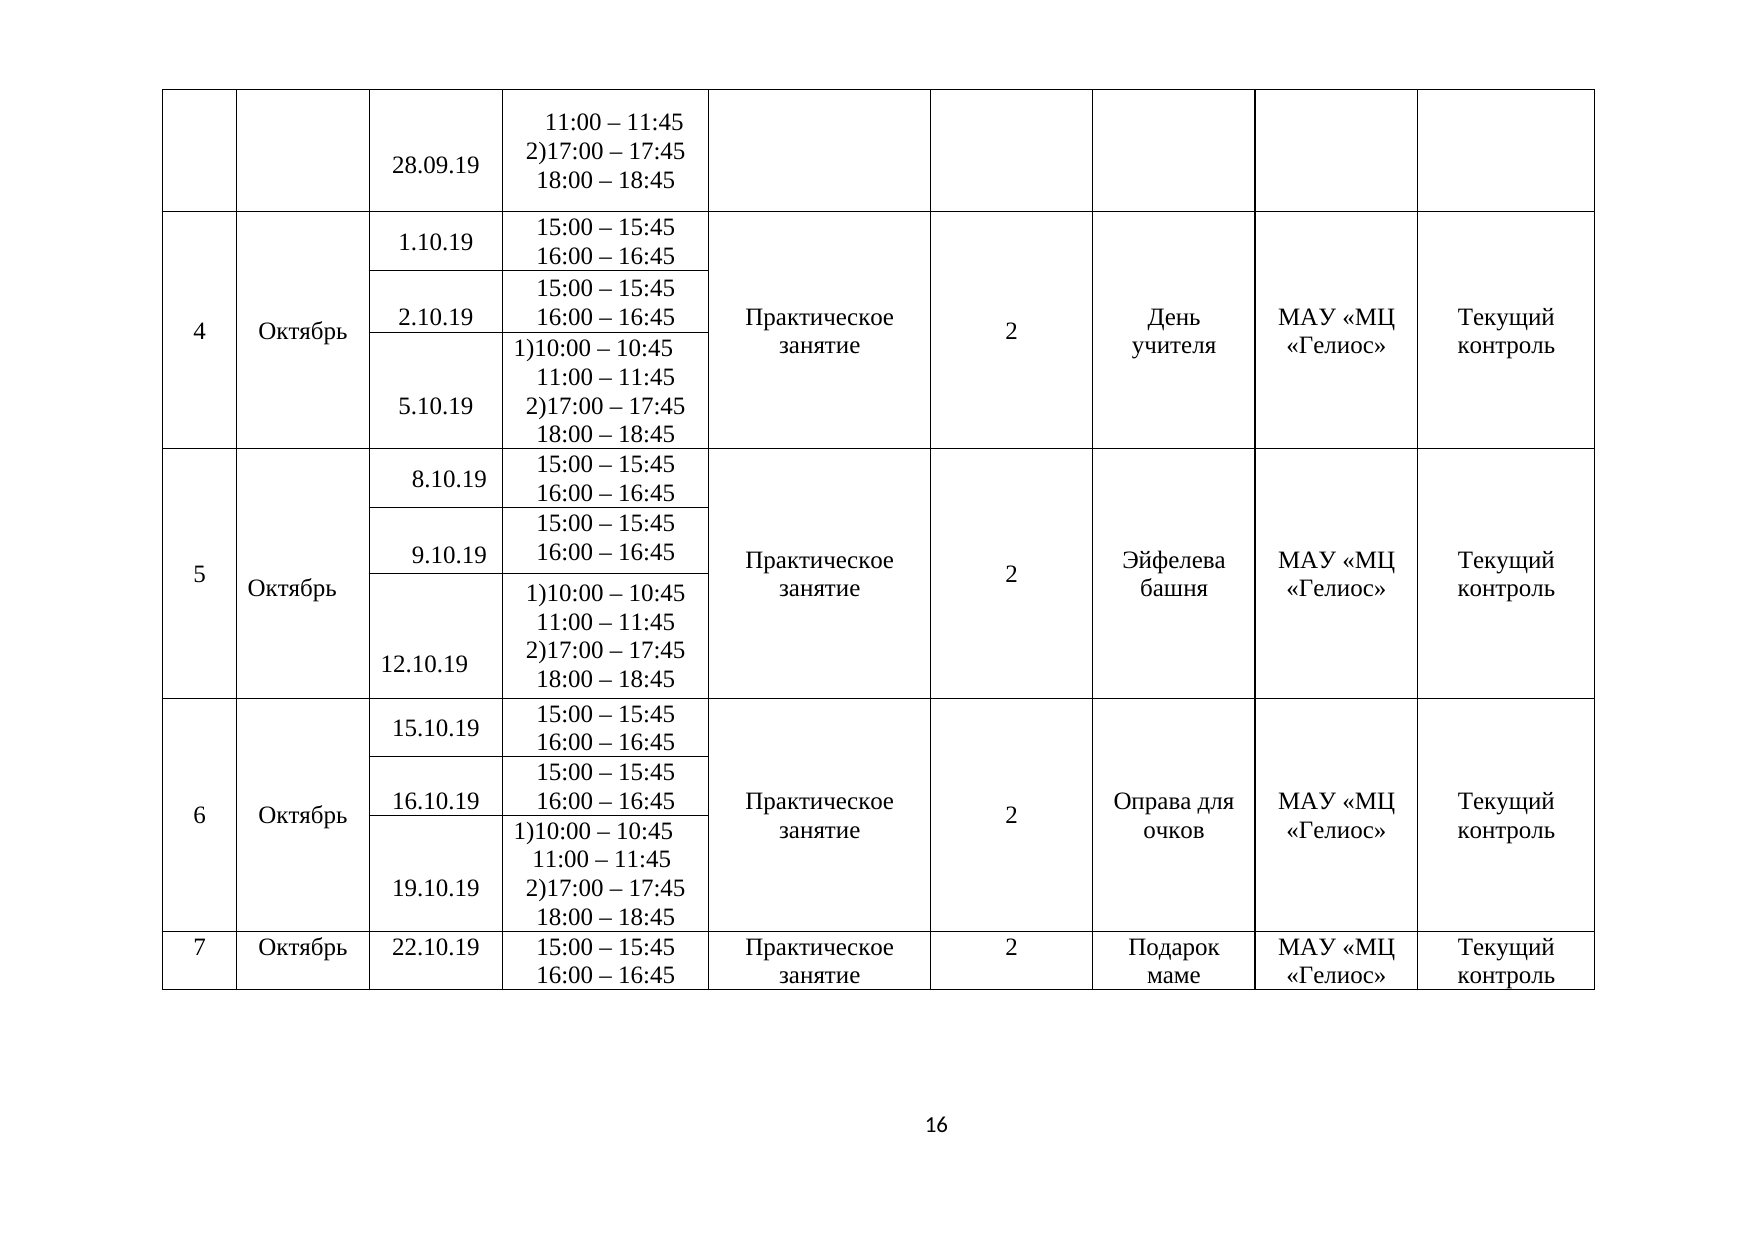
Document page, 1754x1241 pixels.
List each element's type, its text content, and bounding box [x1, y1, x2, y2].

table_cell Практическое занятие [709, 699, 930, 931]
table_cell 2 [931, 449, 1092, 698]
table_cell 2 [931, 212, 1092, 448]
table_cell Октябрь [237, 932, 369, 989]
table_cell 2 [931, 932, 1092, 989]
table_cell День учителя [1093, 212, 1254, 448]
table_cell Эйфелева башня [1093, 449, 1254, 698]
table_cell 4 [163, 212, 236, 448]
table_cell 16.10.19 [370, 757, 502, 815]
table_cell Подарок маме [1093, 932, 1254, 989]
table_cell 22.10.19 [370, 932, 502, 989]
table_cell 2 [931, 699, 1092, 931]
table_cell 9.10.19 [370, 508, 502, 572]
table_cell 12.10.19 [370, 574, 502, 698]
table_cell Практическое занятие [709, 212, 930, 448]
table_cell Текущий контроль [1418, 449, 1594, 698]
table_cell 1)10:00 – 10:45 11:00 – 11:45 2)17:00 – 17:45 18:00 – 18:45 [503, 574, 708, 698]
table_cell 15:00 – 15:45 16:00 – 16:45 [503, 212, 708, 270]
table_cell Текущий контроль [1418, 699, 1594, 931]
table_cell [709, 932, 930, 989]
table_cell 15:00 – 15:45 16:00 – 16:45 [503, 757, 708, 815]
table_cell 6 [163, 699, 236, 931]
table_cell 2.10.19 [370, 271, 502, 332]
table_cell Текущий контроль [1418, 932, 1594, 989]
table_cell Оправа для очков [1093, 699, 1254, 931]
table_cell 5.10.19 [370, 333, 502, 448]
table_cell 15:00 – 15:45 16:00 – 16:45 [503, 449, 708, 507]
table_cell Октябрь [237, 699, 369, 931]
table_cell 15:00 – 15:45 16:00 – 16:45 [503, 699, 708, 756]
table_cell Текущий контроль [1418, 212, 1594, 448]
table_cell Октябрь [237, 212, 369, 448]
table_cell МАУ «МЦ «Гелиос» [1256, 699, 1417, 931]
table_cell МАУ «МЦ «Гелиос» [1256, 449, 1417, 698]
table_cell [503, 932, 708, 989]
table_cell Октябрь [237, 449, 369, 698]
table_cell МАУ «МЦ «Гелиос» [1256, 212, 1417, 448]
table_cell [503, 816, 708, 931]
table_cell 15:00 – 15:45 16:00 – 16:45 [503, 271, 708, 332]
table_cell Практическое занятие [709, 449, 930, 698]
table_cell 1)10:00 – 10:45 11:00 – 11:45 2)17:00 – 17:45 18:00 – 18:45 [503, 333, 708, 448]
table_cell 15.10.19 [370, 699, 502, 756]
table_cell МАУ «МЦ «Гелиос» [1256, 932, 1417, 989]
table_cell 28.09.19 [370, 90, 502, 211]
table_cell 7 [163, 932, 236, 989]
table_cell 1.10.19 [370, 212, 502, 270]
table_cell 11:00 – 11:45 2)17:00 – 17:45 18:00 – 18:45 [503, 90, 708, 211]
table_cell 15:00 – 15:45 16:00 – 16:45 [503, 508, 708, 572]
table_cell 5 [163, 449, 236, 698]
table_cell 19.10.19 [370, 816, 502, 931]
table_cell 8.10.19 [370, 449, 502, 507]
